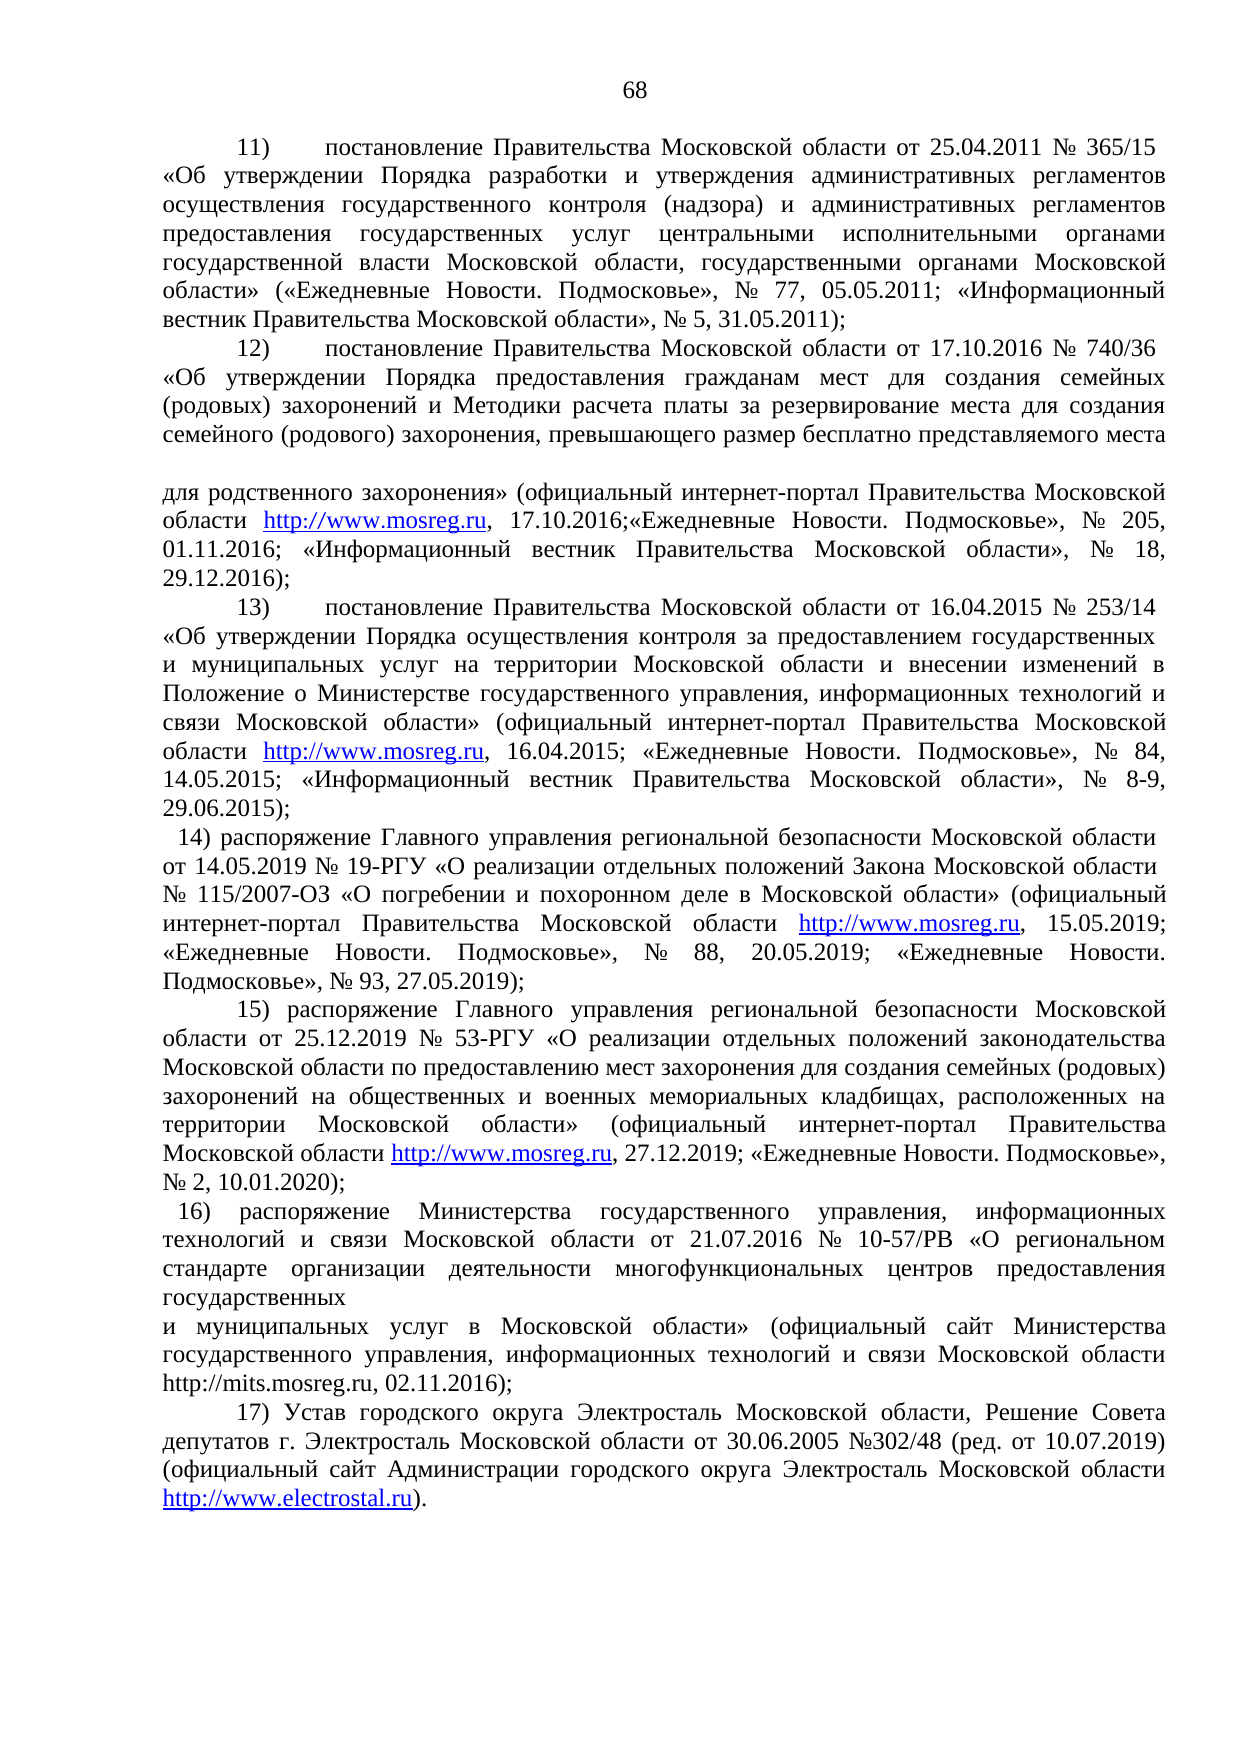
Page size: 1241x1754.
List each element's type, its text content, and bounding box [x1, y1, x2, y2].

list постановление Правительства Московской области от 17.10.2016 № 740/36 «Об утверждении Порядка предоставления гражданам мест для создания семейных (родовых) захоронений и Методики расчета платы за резервирование места для создания семейного (родового) захоронения, превышающего размер бесплатно представляемого места для родственного захоронения» (официальный интернет-портал Правительства Московской области http://www.mosreg.ru, 17.10.2016;«Ежедневные Новости. Подмосковье», № 205, 01.11.2016; «Информационный вестник Правительства Московской области», № 18, 29.12.2016); [162, 333, 1166, 592]
text 17) Устав городского округа Электросталь Московской области, Решение Совета депутатов г. Электросталь Московской области от 30.06.2005 №302/48 (ред. от 10.07.2019) (официальный сайт Администрации городского округа Электросталь Московской области http://www.electrostal.ru). [162, 1397, 1166, 1512]
list постановление Правительства Московской области от 25.04.2011 № 365/15 «Об утверждении Порядка разработки и утверждения административных регламентов осуществления государственного контроля (надзора) и административных регламентов предоставления государственных услуг центральными исполнительными органами государственной власти Московской области, государственными органами Московской области» («Ежедневные Новости. Подмосковье», № 77, 05.05.2011; «Информационный вестник Правительства Московской области», № 5, 31.05.2011); [162, 132, 1166, 333]
list постановление Правительства Московской области от 16.04.2015 № 253/14 «Об утверждении Порядка осуществления контроля за предоставлением государственных и муниципальных услуг на территории Московской области и внесении изменений в Положение о Министерстве государственного управления, информационных технологий и связи Московской области» (официальный интернет-портал Правительства Московской области http://www.mosreg.ru, 16.04.2015; «Ежедневные Новости. Подмосковье», № 84, 14.05.2015; «Информационный вестник Правительства Московской области», № 8-9, 29.06.2015); [162, 592, 1166, 822]
text 14) распоряжение Главного управления региональной безопасности Московской области от 14.05.2019 № 19-РГУ «О реализации отдельных положений Закона Московской области № 115/2007-ОЗ «О погребении и похоронном деле в Московской области» (официальный интернет-портал Правительства Московской области http://www.mosreg.ru, 15.05.2019; «Ежедневные Новости. Подмосковье», № 88, 20.05.2019; «Ежедневные Новости. Подмосковье», № 93, 27.05.2019); [162, 822, 1166, 994]
text 15) распоряжение Главного управления региональной безопасности Московской области от 25.12.2019 № 53-РГУ «О реализации отдельных положений законодательства Московской области по предоставлению мест захоронения для создания семейных (родовых) захоронений на общественных и военных мемориальных кладбищах, расположенных на территории Московской области» (официальный интернет-портал Правительства Московской области http://www.mosreg.ru, 27.12.2019; «Ежедневные Новости. Подмосковье», № 2, 10.01.2020); [162, 994, 1166, 1196]
text 16) распоряжение Министерства государственного управления, информационных технологий и связи Московской области от 21.07.2016 № 10-57/РВ «О региональном стандарте организации деятельности многофункциональных центров предоставления государственных и муниципальных услуг в Московской области» (официальный сайт Министерства государственного управления, информационных технологий и связи Московской области http://mits.mosreg.ru, 02.11.2016); [162, 1196, 1166, 1397]
